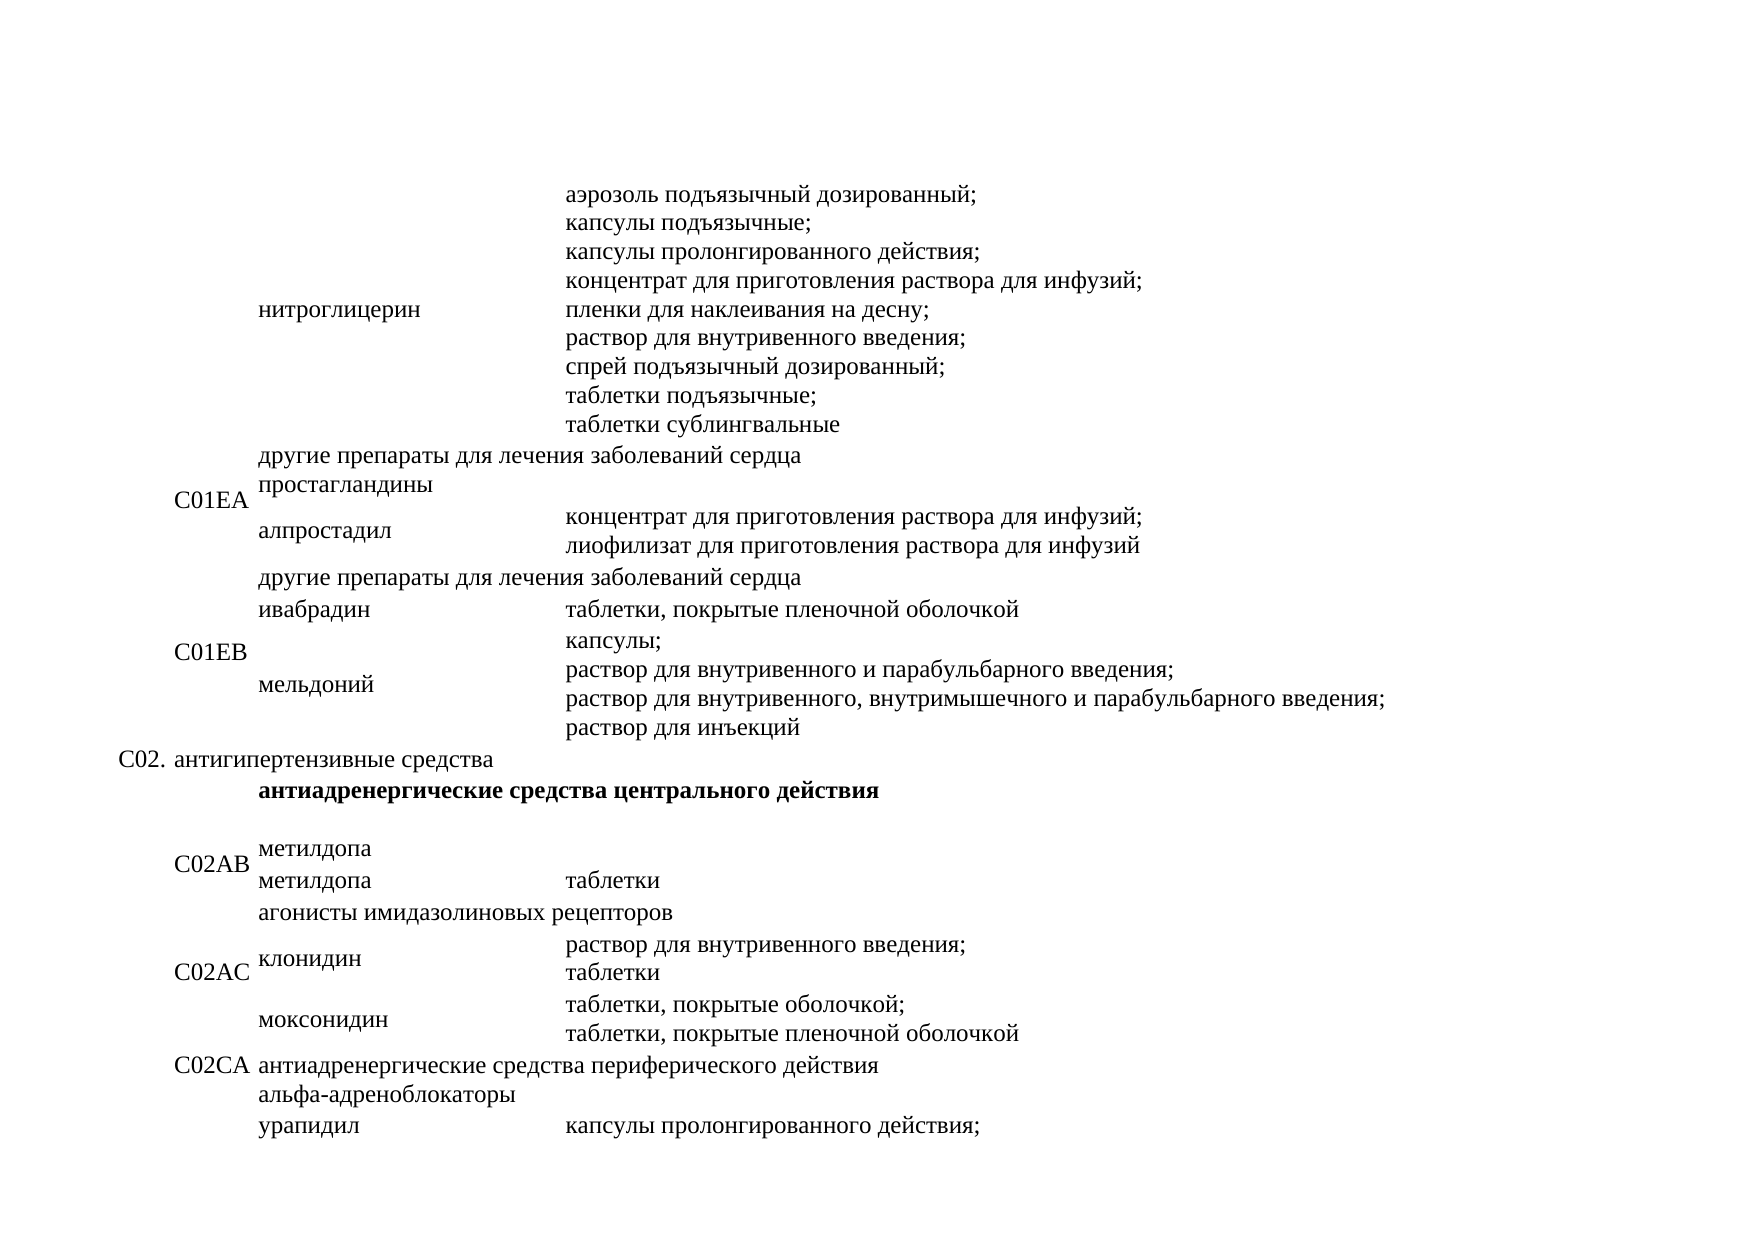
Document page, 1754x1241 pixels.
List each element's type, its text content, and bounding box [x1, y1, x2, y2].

table_cell клонидин [256, 927, 564, 988]
table_cell капсулы; раствор для внутривенного и парабульбарного введения; раствор для внутривенного, внутримышечного и парабульбарного введения; раствор для инъекций [564, 624, 1523, 742]
table_cell C02AB [172, 774, 256, 895]
table_cell концентрат для приготовления раствора для инфузий; лиофилизат для приготовления раствора для инфузий [564, 500, 1523, 560]
table_cell антигипертензивные средства [172, 742, 1523, 774]
table_cell нитроглицерин [256, 177, 564, 439]
table_cell ивабрадин [256, 592, 564, 624]
table_cell C02AC [172, 895, 256, 1048]
table_cell урапидил [256, 1109, 564, 1141]
table_cell раствор для внутривенного введения; таблетки [564, 927, 1523, 988]
table_cell таблетки, покрытые оболочкой; таблетки, покрытые пленочной оболочкой [564, 988, 1523, 1048]
table_cell таблетки [564, 864, 1523, 895]
table_cell C02. [117, 742, 172, 1141]
table_cell аэрозоль подъязычный дозированный; капсулы подъязычные; капсулы пролонгированного действия; концентрат для приготовления раствора для инфузий; пленки для наклеивания на десну; раствор для внутривенного введения; спрей подъязычный дозированный; таблетки подъязычные; таблетки сублингвальные [564, 177, 1523, 439]
table_cell метилдопа [256, 864, 564, 895]
table_cell антиадренергические средства периферического действия альфа-адреноблокаторы [256, 1049, 1523, 1109]
table_cell алпростадил [256, 500, 564, 560]
table_cell C02CA [172, 1049, 256, 1141]
table_cell C01EB [172, 560, 256, 742]
table_cell мельдоний [256, 624, 564, 742]
table_cell другие препараты для лечения заболеваний сердца простагландины [256, 439, 1523, 500]
table_cell моксонидин [256, 988, 564, 1048]
table_cell другие препараты для лечения заболеваний сердца [256, 560, 1523, 592]
table_cell антиадренергические средства центрального действия метилдопа [256, 774, 1523, 863]
table_cell C01EA [172, 439, 256, 560]
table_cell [564, 1109, 1523, 1141]
table_cell агонисты имидазолиновых рецепторов [256, 895, 1523, 927]
table_cell таблетки, покрытые пленочной оболочкой [564, 592, 1523, 624]
